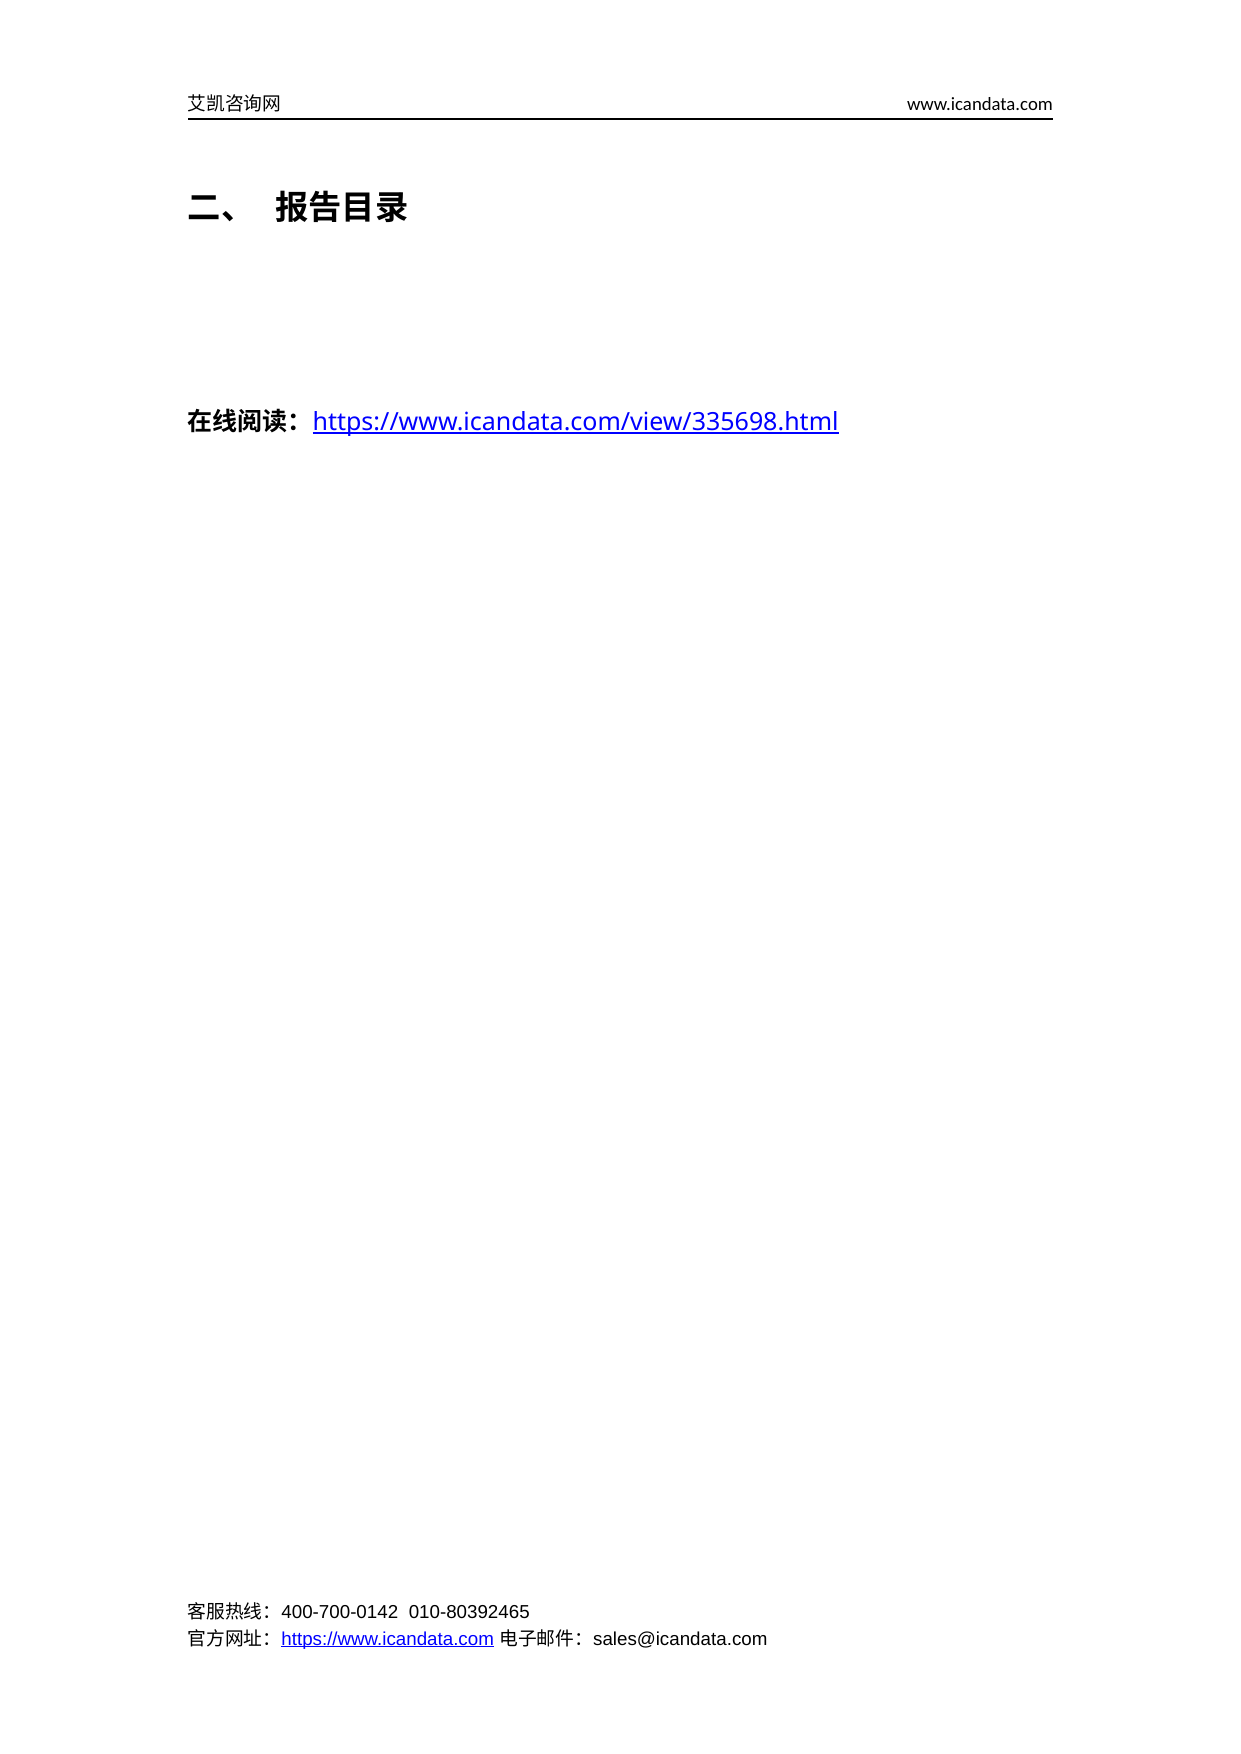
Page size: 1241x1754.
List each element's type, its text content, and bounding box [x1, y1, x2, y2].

subtitle 报告目录 [187, 172, 1053, 237]
text 在线阅读：https://www.icandata.com/view/335698.html [187, 387, 1053, 452]
